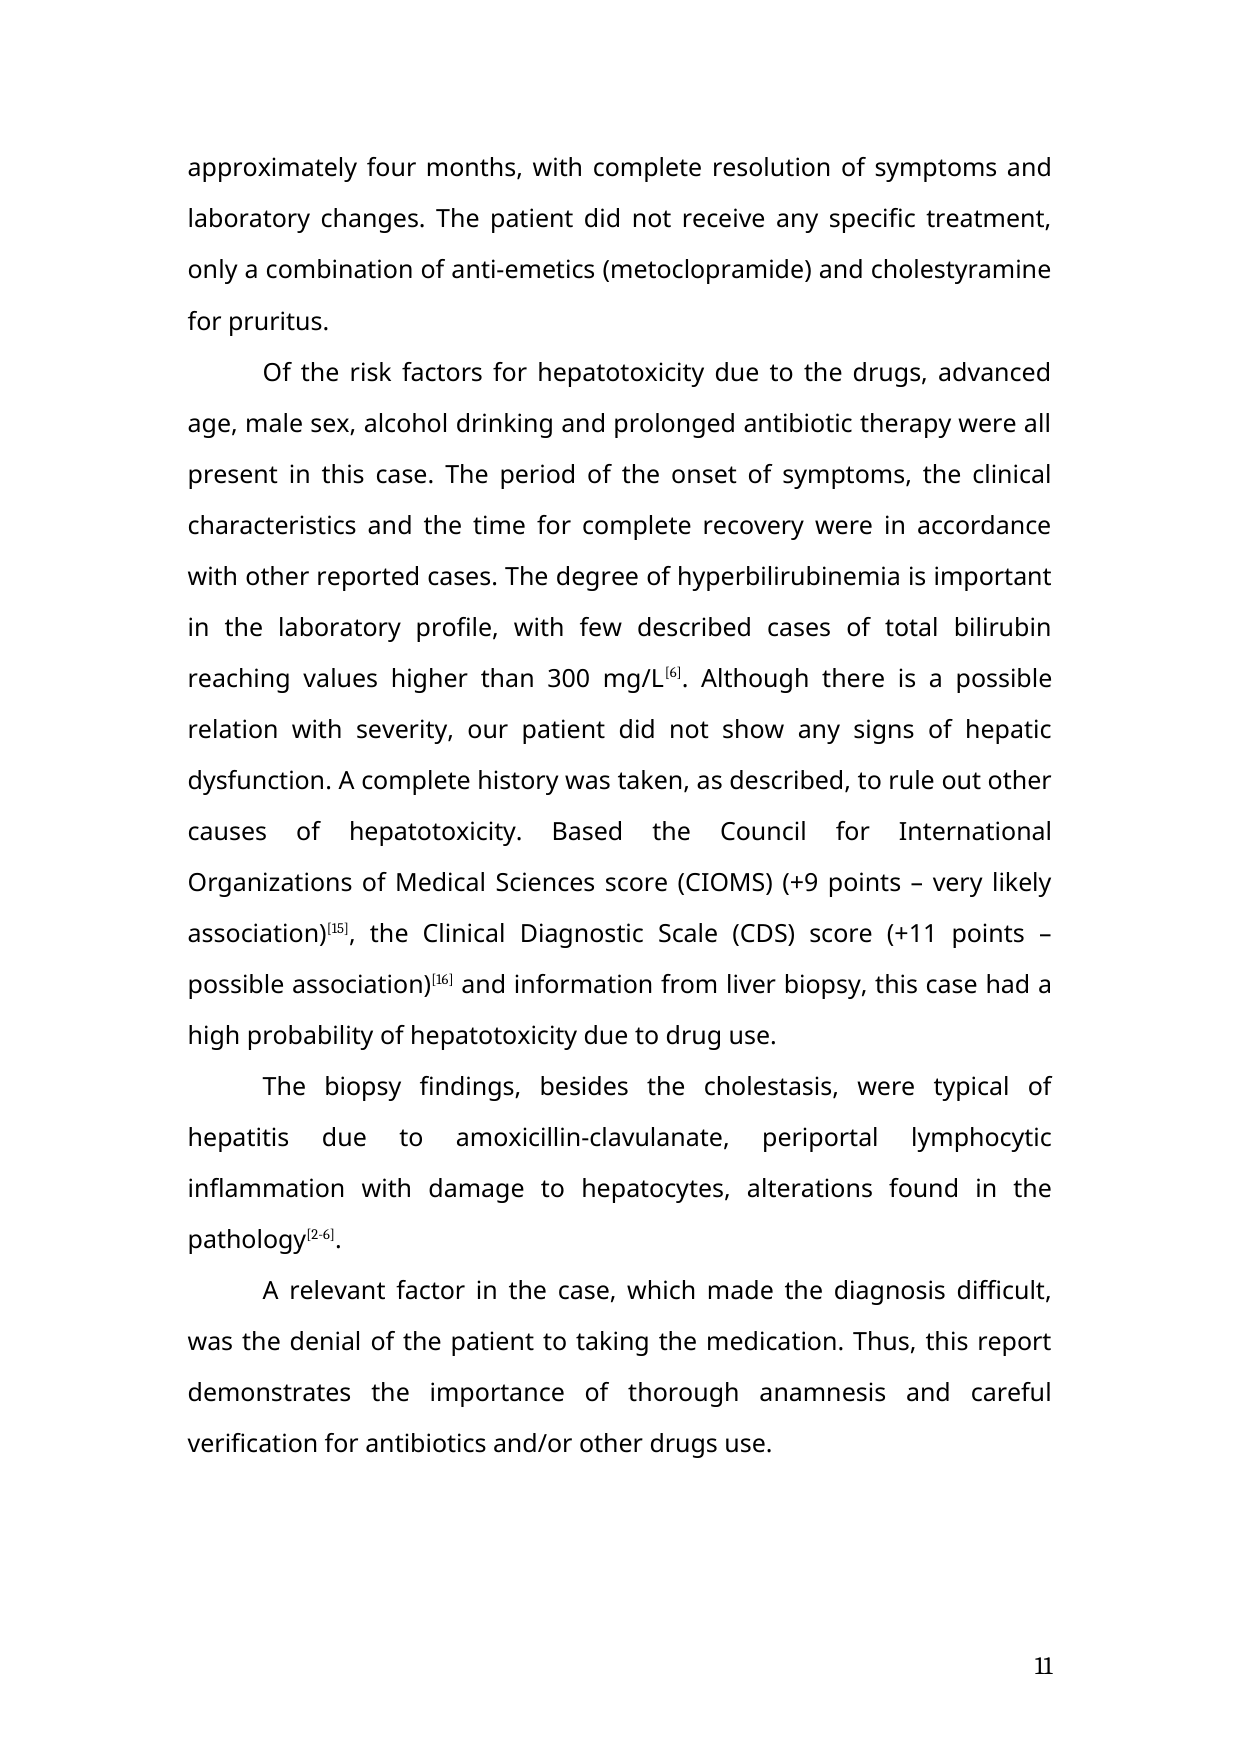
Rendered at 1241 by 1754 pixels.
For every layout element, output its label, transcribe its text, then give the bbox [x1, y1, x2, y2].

text Of the risk factors for hepatotoxicity due to the drugs, advanced age, male sex, alcohol drinking and prolonged antibiotic therapy were all present in this case. The period of the onset of symptoms, the clinical characteristics and the time for complete recovery were in accordance with other reported cases. The degree of hyperbilirubinemia is important in the laboratory profile, with few described cases of total bilirubin reaching values higher than 300 mg/L[6]. Although there is a possible relation with severity, our patient did not show any signs of hepatic dysfunction. A complete history was taken, as described, to rule out other causes of hepatotoxicity. Based the Council for International Organizations of Medical Sciences score (CIOMS) (+9 points – very likely association)[15], the Clinical Diagnostic Scale (CDS) score (+11 points – possible association)[16] and information from liver biopsy, this case had a high probability of hepatotoxicity due to drug use. [187, 354, 1053, 1052]
text The biopsy findings, besides the cholestasis, were typical of hepatitis due to amoxicillin-clavulanate, periportal lymphocytic inflammation with damage to hepatocytes, alterations found in the pathology[2-6]. [187, 1069, 1053, 1256]
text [187, 150, 1053, 337]
text A relevant factor in the case, which made the diagnosis difficult, was the denial of the patient to taking the medication. Thus, this report demonstrates the importance of thorough anamnesis and careful verification for antibiotics and/or other drugs use. [187, 1273, 1053, 1460]
